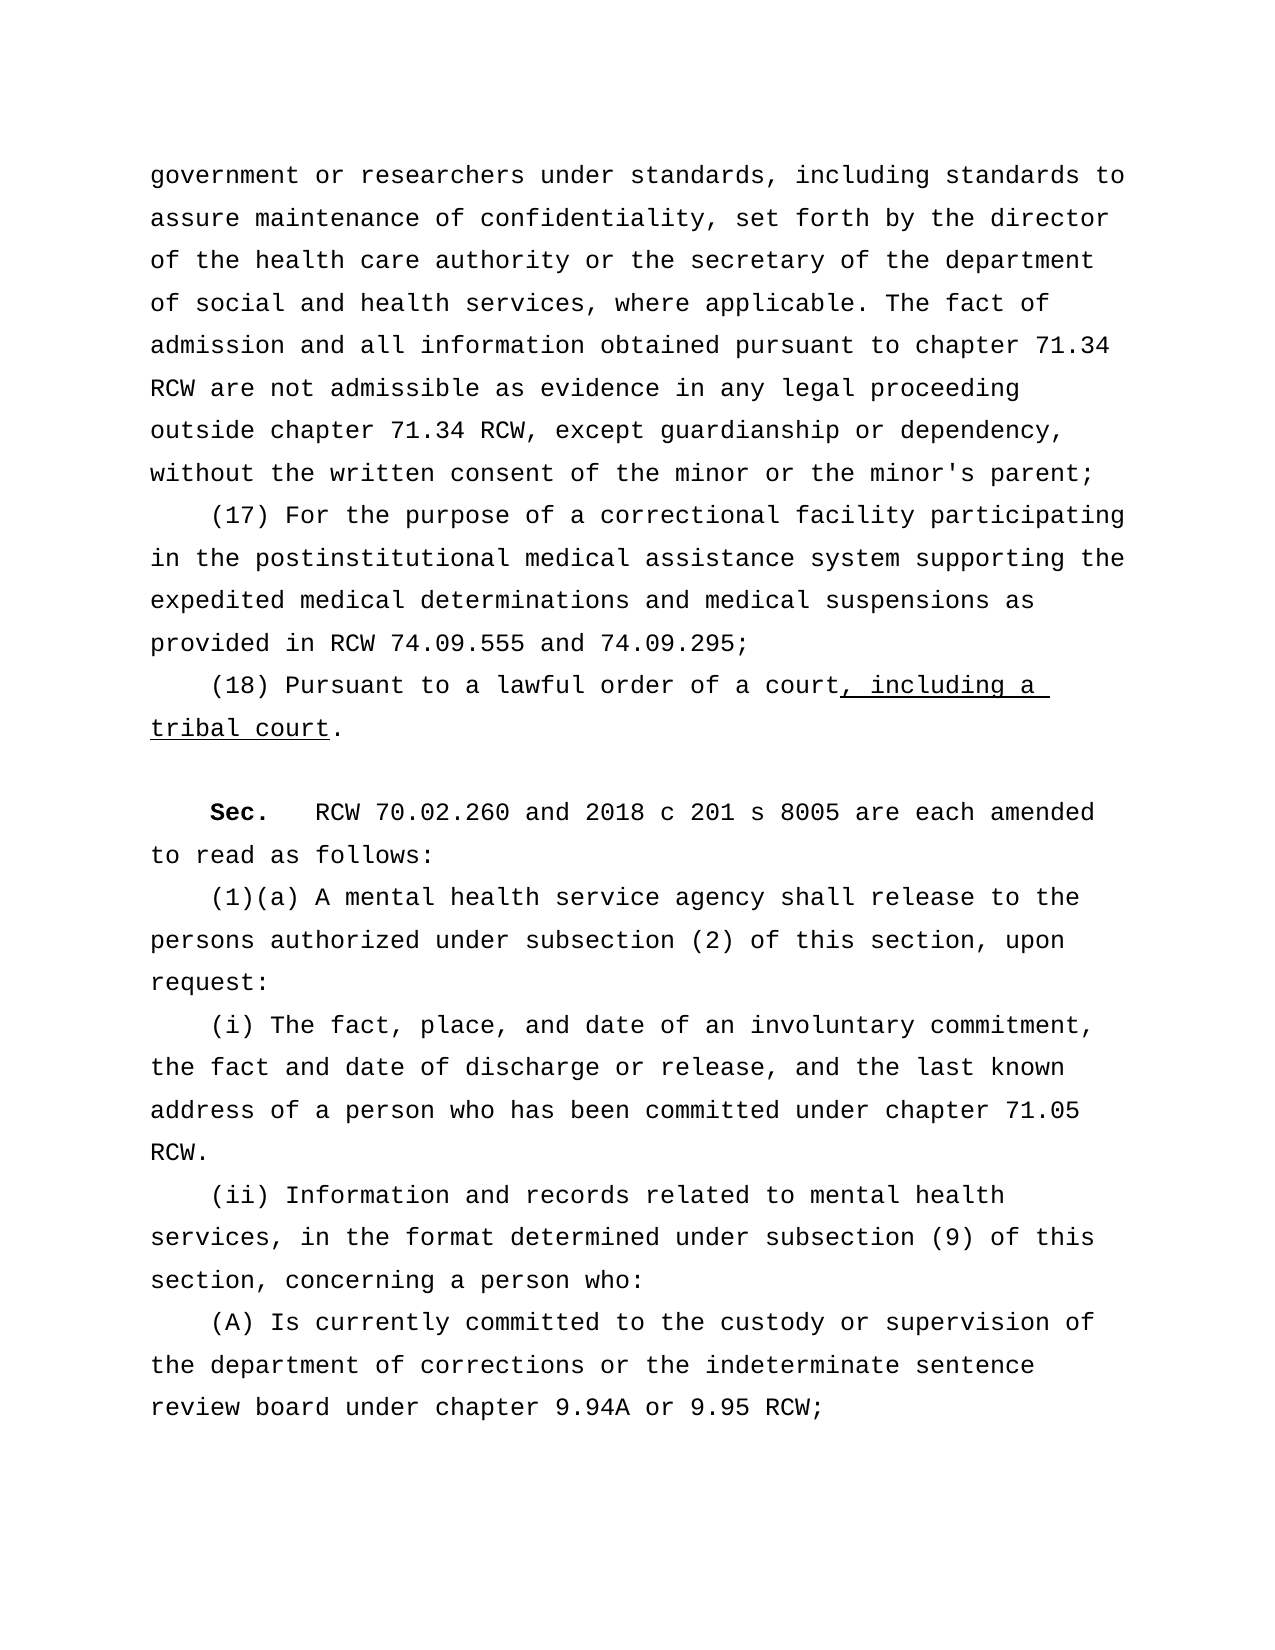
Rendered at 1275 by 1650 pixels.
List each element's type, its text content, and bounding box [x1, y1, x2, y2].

text Sec. RCW 70.02.260 and 2018 c 201 s 8005 are each amended to read as follows: [150, 787, 1125, 872]
text (A) Is currently committed to the custody or supervision of the department of corrections or the indeterminate sentence review board under chapter 9.94A or 9.95 RCW; [150, 1297, 1125, 1424]
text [150, 150, 1125, 490]
text (18) Pursuant to a lawful order of a court, including a tribal court. [150, 660, 1125, 745]
text (17) For the purpose of a correctional facility participating in the postinstitutional medical assistance system supporting the expedited medical determinations and medical suspensions as provided in RCW 74.09.555 and 74.09.295; [150, 490, 1125, 660]
text (ii) Information and records related to mental health services, in the format determined under subsection (9) of this section, concerning a person who: [150, 1169, 1125, 1297]
text (1)(a) A mental health service agency shall release to the persons authorized under subsection (2) of this section, upon request: [150, 872, 1125, 999]
text (i) The fact, place, and date of an involuntary commitment, the fact and date of discharge or release, and the last known address of a person who has been committed under chapter 71.05 RCW. [150, 999, 1125, 1169]
